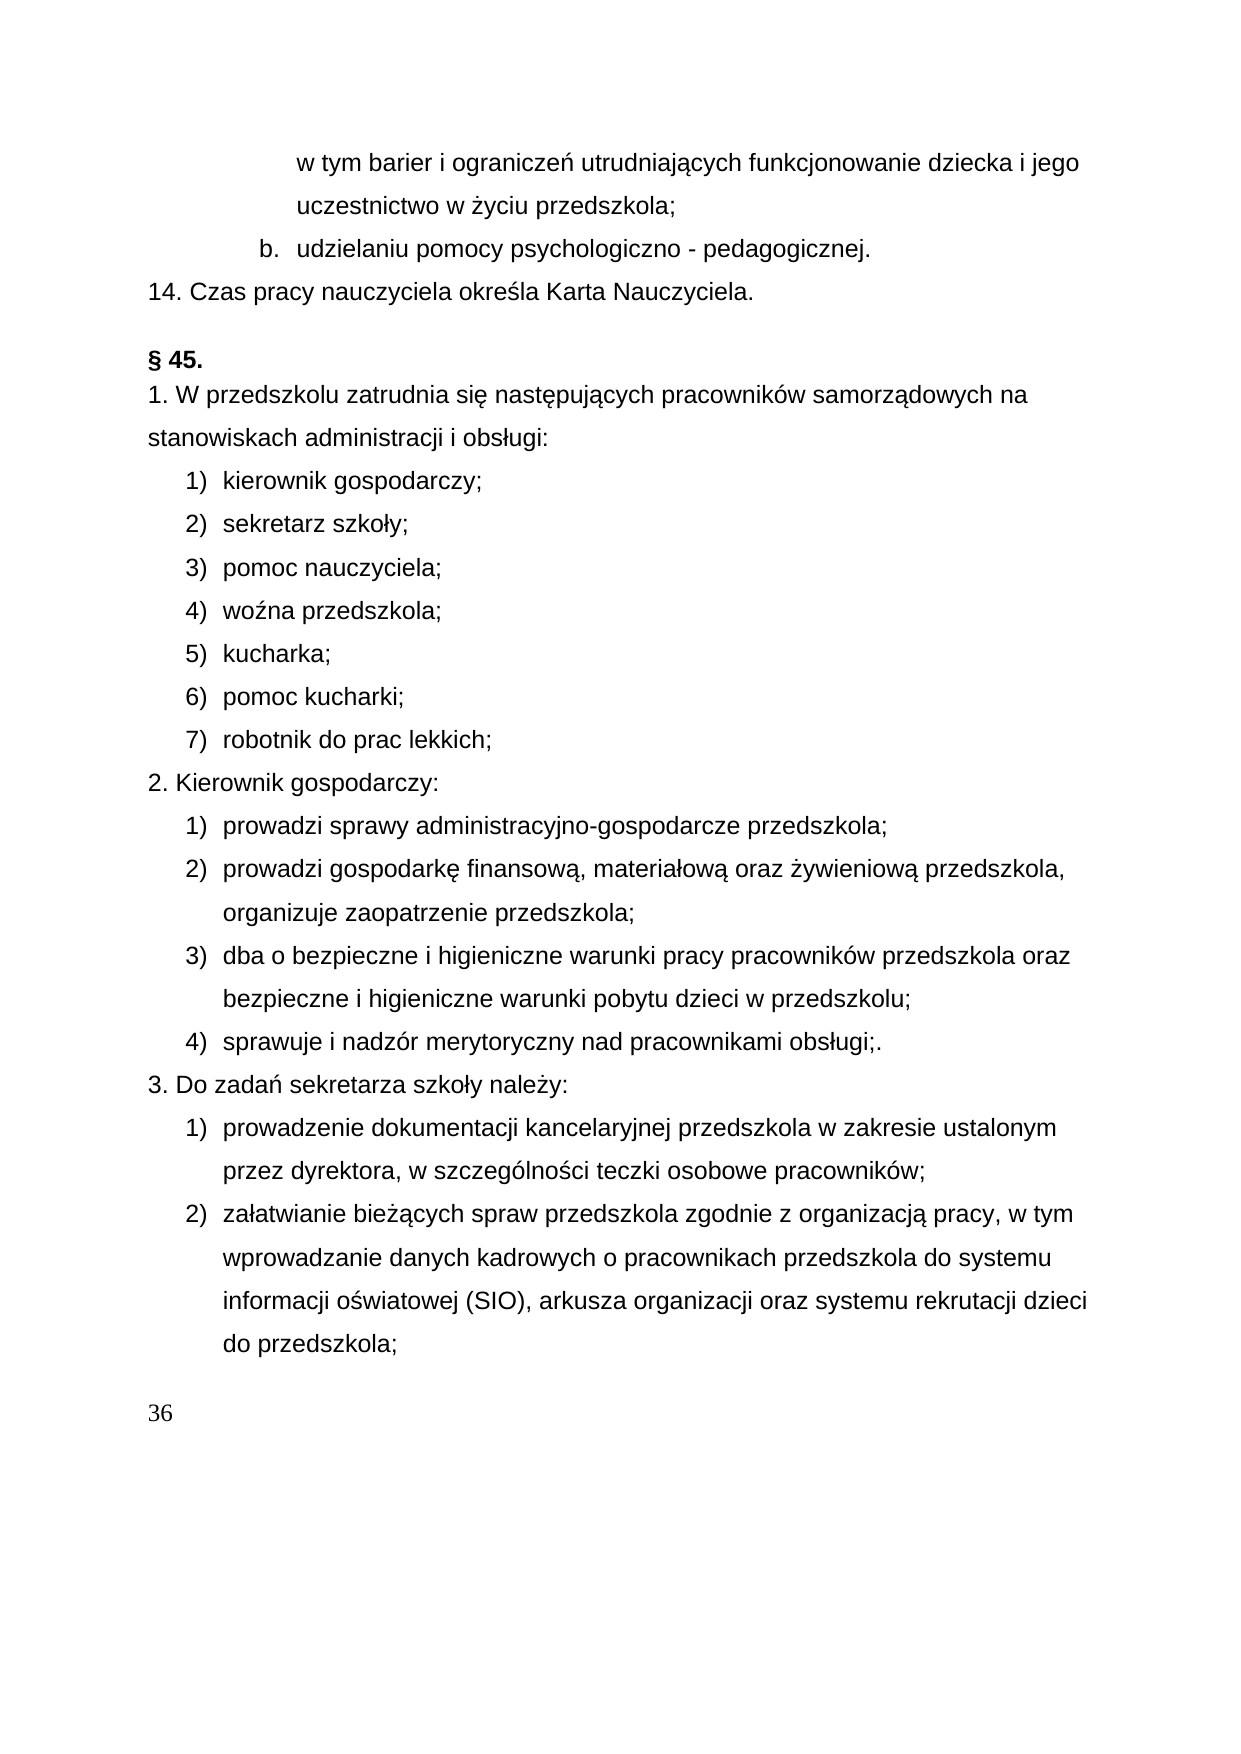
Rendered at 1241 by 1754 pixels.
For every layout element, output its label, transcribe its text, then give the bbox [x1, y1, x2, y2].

list sprawuje i nadzór merytoryczny nad pracownikami obsługi;. [185, 1027, 1093, 1056]
list woźna przedszkola; [185, 596, 1093, 624]
list pomoc nauczyciela; [185, 553, 1093, 581]
list prowadzi gospodarkę finansową, materiałową oraz żywieniową przedszkola, organizuje zaopatrzenie przedszkola; [185, 854, 1093, 926]
text 14. Czas pracy nauczyciela określa Karta Nauczyciela. [148, 277, 1093, 306]
list robotnik do prac lekkich; [185, 725, 1093, 754]
subtitle § 45. [148, 345, 1093, 374]
list pomoc kucharki; [185, 682, 1093, 711]
list sekretarz szkoły; [185, 509, 1093, 538]
text 1. W przedszkolu zatrudnia się następujących pracowników samorządowych na stanowiskach administracji i obsługi: [148, 380, 1093, 452]
text 3. Do zadań sekretarza szkoły należy: [148, 1070, 1093, 1099]
list prowadzi sprawy administracyjno-gospodarcze przedszkola; [185, 811, 1093, 840]
list prowadzenie dokumentacji kancelaryjnej przedszkola w zakresie ustalonym przez dyrektora, w szczególności teczki osobowe pracowników; [185, 1113, 1093, 1185]
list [259, 148, 1093, 219]
list kierownik gospodarczy; [185, 466, 1093, 495]
list kucharka; [185, 639, 1093, 668]
list załatwianie bieżących spraw przedszkola zgodnie z organizacją pracy, w tym wprowadzanie danych kadrowych o pracownikach przedszkola do systemu informacji oświatowej (SIO), arkusza organizacji oraz systemu rekrutacji dzieci do przedszkola; [185, 1199, 1093, 1358]
list dba o bezpieczne i higieniczne warunki pracy pracowników przedszkola oraz bezpieczne i higieniczne warunki pobytu dzieci w przedszkolu; [185, 941, 1093, 1013]
list udzielaniu pomocy psychologiczno - pedagogicznej. [259, 234, 1093, 263]
text 2. Kierownik gospodarczy: [148, 768, 1093, 797]
